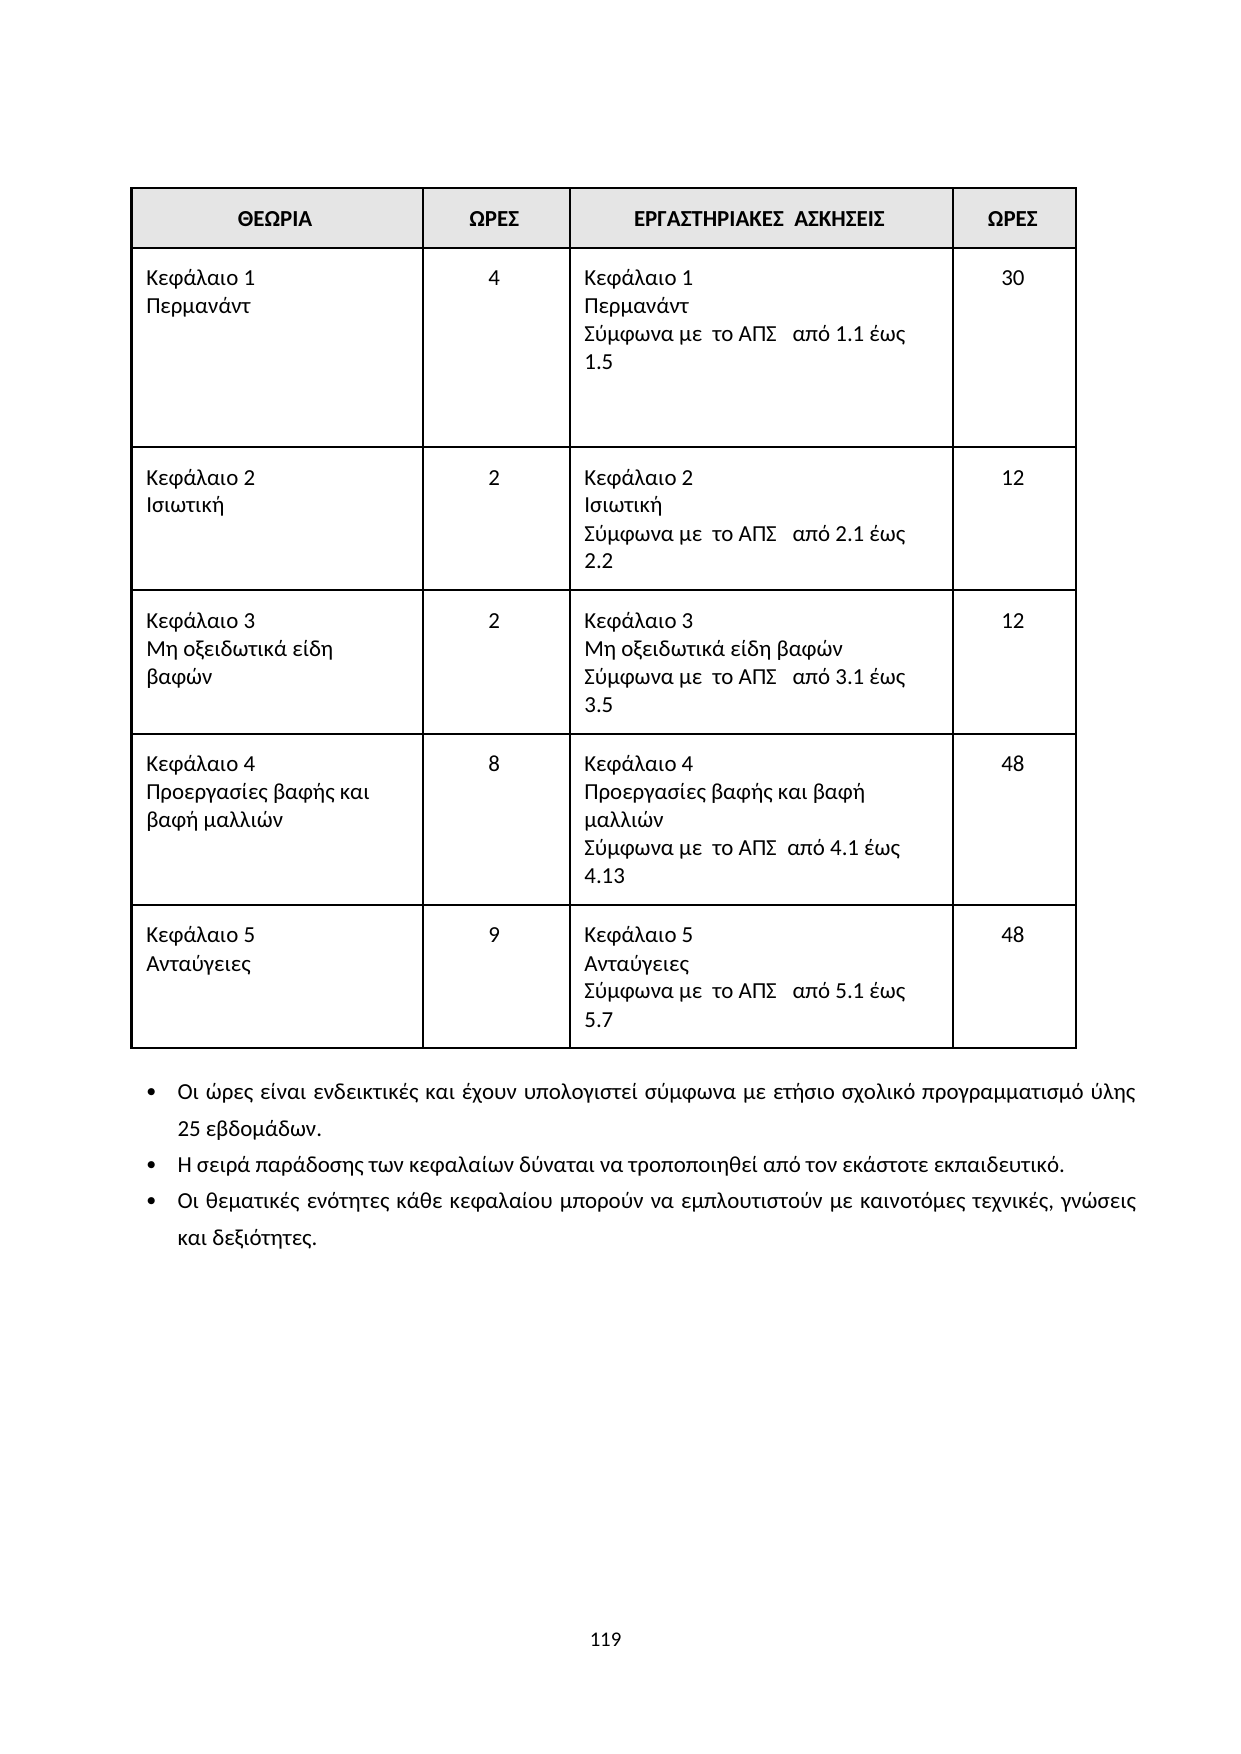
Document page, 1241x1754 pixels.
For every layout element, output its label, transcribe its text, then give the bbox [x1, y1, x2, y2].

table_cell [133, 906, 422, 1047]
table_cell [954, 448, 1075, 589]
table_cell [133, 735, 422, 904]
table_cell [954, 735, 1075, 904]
list Οι θεματικές ενότητες κάθε κεφαλαίου μπορούν να εμπλουτιστούν με καινοτόμες τεχνικές, γνώσεις και δεξιότητες. [148, 1186, 1137, 1251]
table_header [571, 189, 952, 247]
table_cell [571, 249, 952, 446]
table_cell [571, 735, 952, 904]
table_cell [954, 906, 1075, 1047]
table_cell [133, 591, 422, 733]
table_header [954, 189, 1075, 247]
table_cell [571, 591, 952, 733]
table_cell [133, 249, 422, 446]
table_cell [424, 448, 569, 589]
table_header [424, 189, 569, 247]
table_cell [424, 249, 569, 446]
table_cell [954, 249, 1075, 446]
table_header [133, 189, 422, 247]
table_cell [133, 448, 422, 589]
list Οι ώρες είναι ενδεικτικές και έχουν υπολογιστεί σύμφωνα με ετήσιο σχολικό προγραμματισμό ύλης 25 εβδομάδων. [148, 1077, 1137, 1142]
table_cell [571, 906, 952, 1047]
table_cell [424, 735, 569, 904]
list Η σειρά παράδοσης των κεφαλαίων δύναται να τροποποιηθεί από τον εκάστοτε εκπαιδευτικό. [148, 1150, 1137, 1178]
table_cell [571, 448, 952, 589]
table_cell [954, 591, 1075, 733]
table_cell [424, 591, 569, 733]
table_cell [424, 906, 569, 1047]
